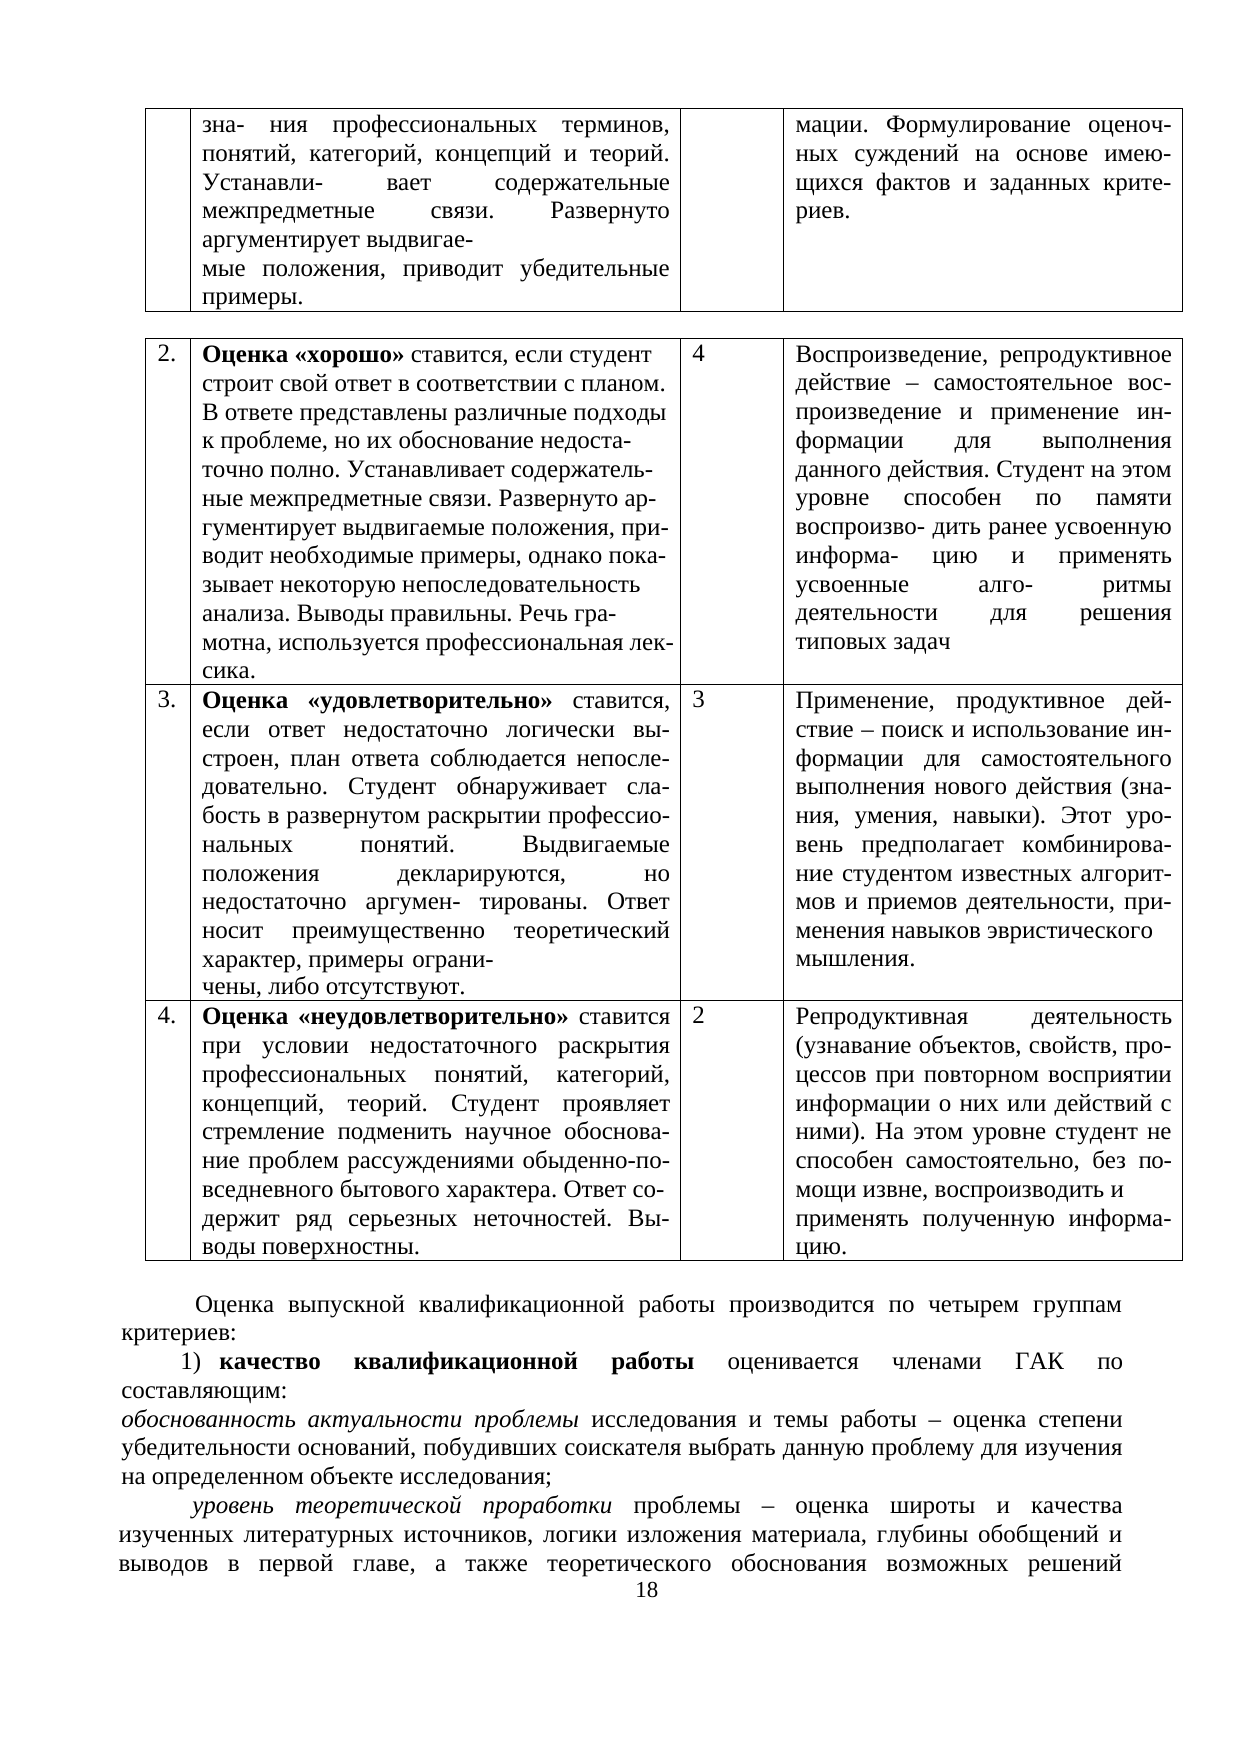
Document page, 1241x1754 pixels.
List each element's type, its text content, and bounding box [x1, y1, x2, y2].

table_cell Оценка «удовлетворительно» ставится, если ответ недостаточно логически вы- строен, план ответа соблюдается непосле- довательно. Студент обнаруживает сла- бость в развернутом раскрытии профессио- нальных понятий. Выдвигаемые положения декларируются, но недостаточно аргумен- тированы. Ответ носит преимущественно теоретический характер, примеры ограни- чены, либо отсутствуют. [191, 685, 680, 1000]
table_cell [784, 109, 1182, 311]
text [118, 1490, 1123, 1576]
table_header Воспроизведение, репродуктивное действие – самостоятельное вос- произведение и применение ин- формации для выполнения данного действия. Студент на этом уровне способен по памяти воспроизво- дить ранее усвоенную информа- цию и применять усвоенные алго- ритмы деятельности для решения типовых задач [784, 339, 1182, 684]
table_cell 4. [146, 1001, 190, 1260]
table_cell Репродуктивная деятельность (узнавание объектов, свойств, про- цессов при повторном восприятии информации о них или действий с ними). На этом уровне студент не способен самостоятельно, без по- мощи извне, воспроизводить и применять полученную информа- цию. [784, 1001, 1182, 1260]
table_cell 3. [146, 685, 190, 1000]
text обоснованность актуальности проблемы исследования и темы работы – оценка степени убедительности оснований, побудивших соискателя выбрать данную проблему для изучения на определенном объекте исследования; [121, 1404, 1123, 1490]
text Оценка выпускной квалификационной работы производится по четырем группам критериев: [121, 1289, 1123, 1346]
table_header Оценка «хорошо» ставится, если студент строит свой ответ в соответствии с планом. В ответе представлены различные подходы к проблеме, но их обоснование недоста- точно полно. Устанавливает содержатель- ные межпредметные связи. Развернуто ар- гументирует выдвигаемые положения, при- водит необходимые примеры, однако пока- зывает некоторую непоследовательность анализа. Выводы правильны. Речь гра- мотна, используется профессиональная лек- сика. [191, 339, 680, 684]
table_cell 5 [681, 109, 783, 311]
table_cell Применение, продуктивное дей- ствие – поиск и использование ин- формации для самостоятельного выполнения нового действия (зна- ния, умения, навыки). Этот уро- вень предполагает комбинирова- ние студентом известных алгорит- мов и приемов деятельности, при- менения навыков эвристического мышления. [784, 685, 1182, 1000]
table_cell [146, 109, 190, 311]
list качество квалификационной работы оценивается членами ГАК по составляющим: [121, 1346, 1123, 1404]
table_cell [191, 109, 680, 311]
table_header 4 [681, 339, 783, 684]
table_cell 2 [681, 1001, 783, 1260]
table_cell 3 [681, 685, 783, 1000]
table_header 2. [146, 339, 190, 684]
table_cell Оценка «неудовлетворительно» ставится при условии недостаточного раскрытия профессиональных понятий, категорий, концепций, теорий. Студент проявляет стремление подменить научное обоснова- ние проблем рассуждениями обыденно-по- вседневного бытового характера. Ответ со- держит ряд серьезных неточностей. Вы- воды поверхностны. [191, 1001, 680, 1260]
